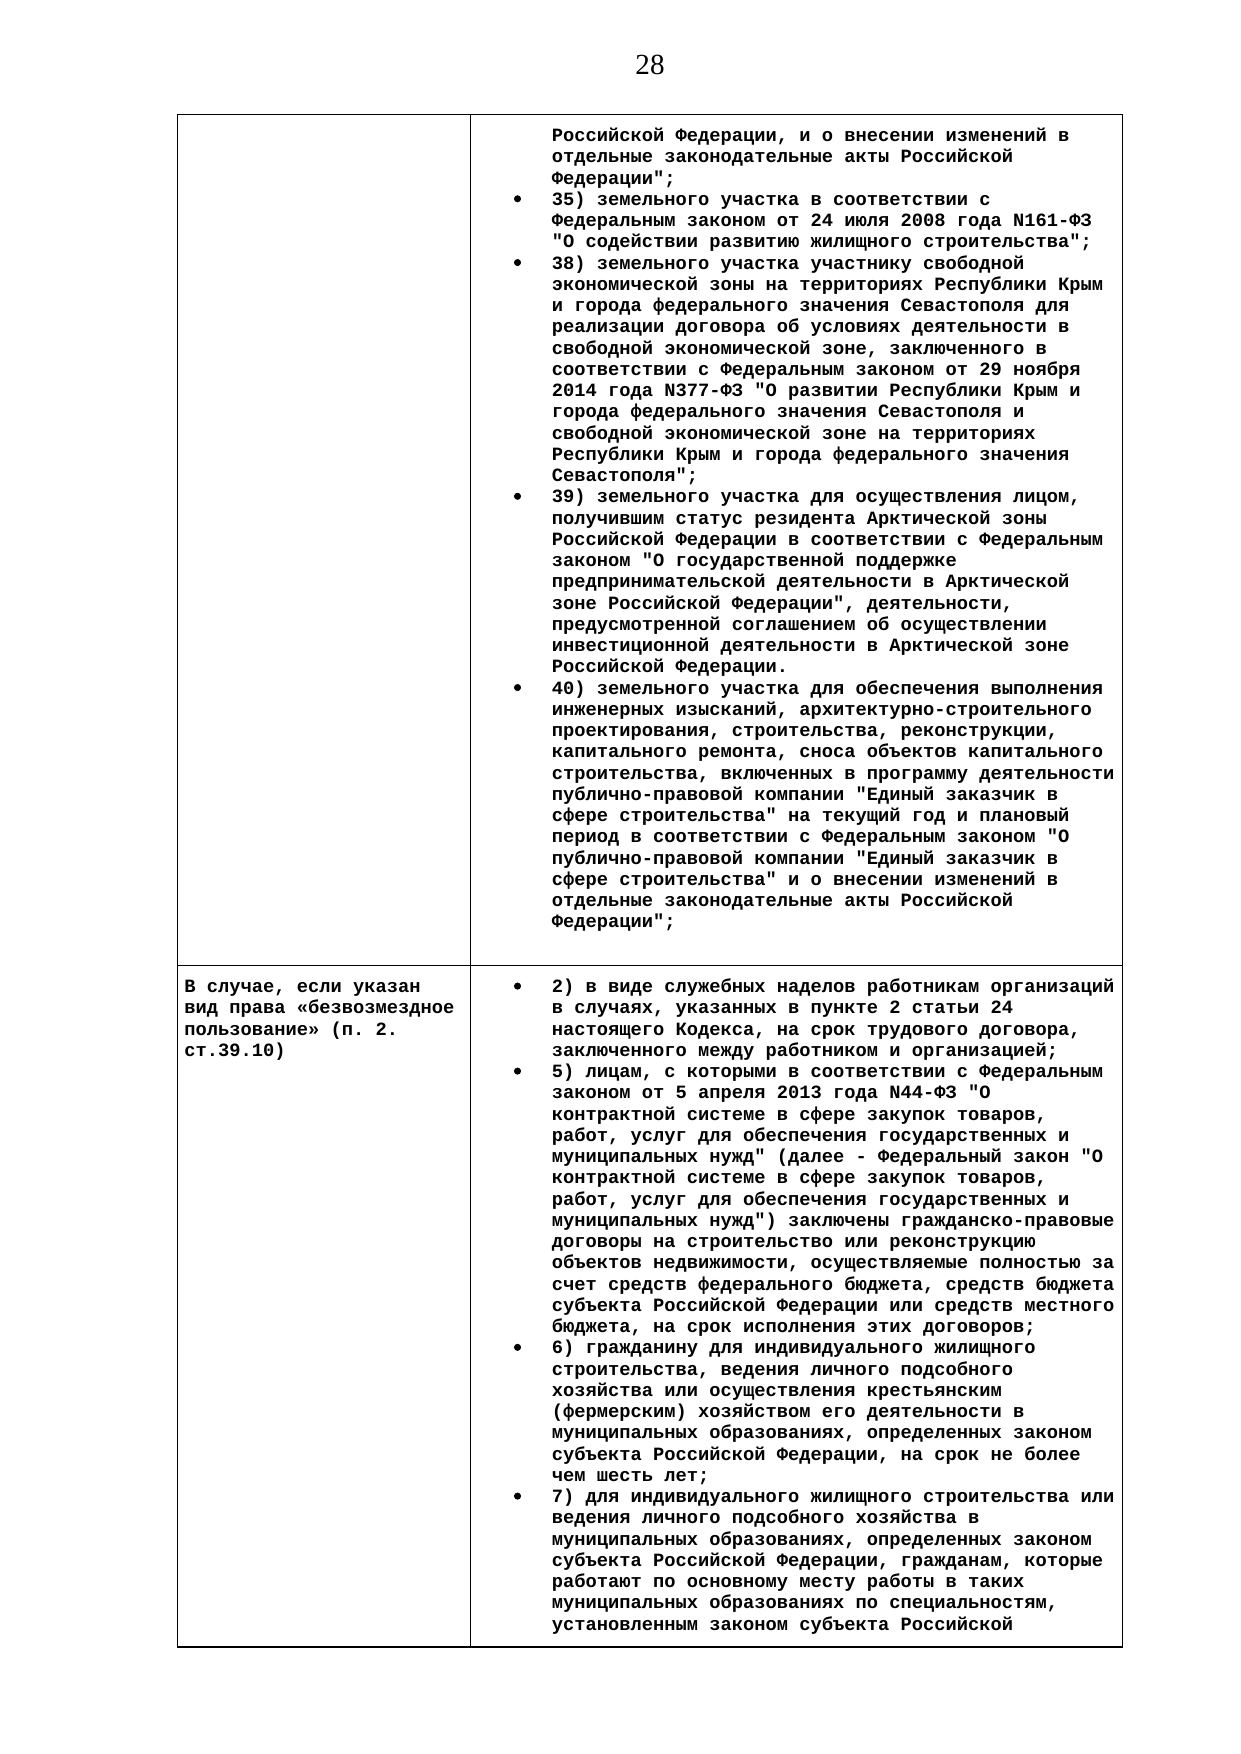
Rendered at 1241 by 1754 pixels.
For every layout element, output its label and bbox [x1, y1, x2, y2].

table_cell [471, 115, 1122, 965]
table_cell [178, 966, 470, 1646]
table_cell [178, 115, 470, 965]
table_cell [471, 966, 1122, 1646]
